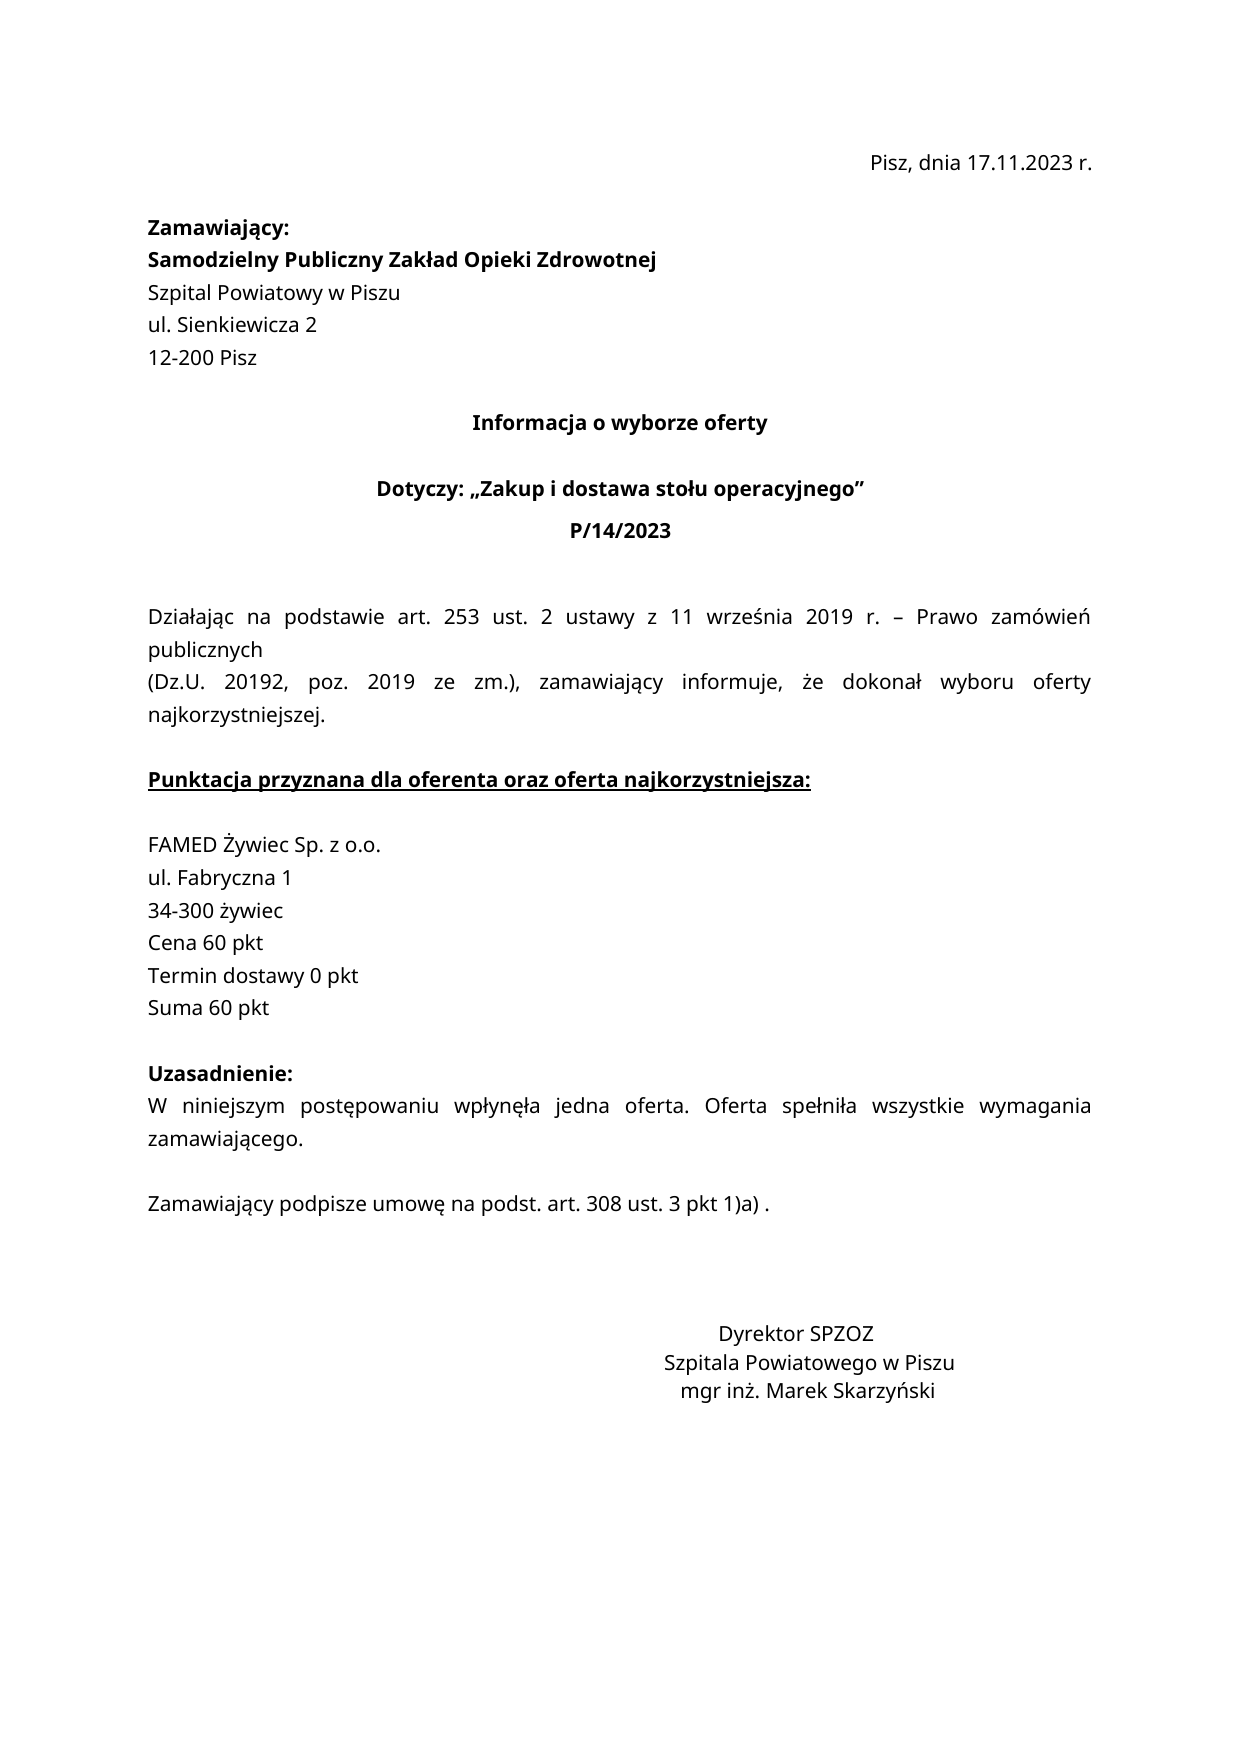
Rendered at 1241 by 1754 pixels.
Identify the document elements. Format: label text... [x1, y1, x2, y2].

text Zamawiający: [148, 213, 1093, 241]
text Dyrektor SPZOZ [664, 1319, 1093, 1348]
text Dotyczy: „Zakup i dostawa stołu operacyjnego” [148, 474, 1093, 502]
text W niniejszym postępowaniu wpłynęła jedna oferta. Oferta spełniła wszystkie wymagania zamawiającego. [148, 1091, 1093, 1152]
text FAMED Żywiec Sp. z o.o. [148, 831, 1093, 859]
text ul. Fabryczna 1 [148, 863, 1093, 892]
text Szpitala Powiatowego w Piszu [664, 1348, 1093, 1376]
text ul. Sienkiewicza 2 [148, 311, 1093, 339]
text Uzasadnienie: [148, 1059, 1093, 1087]
text Samodzielny Publiczny Zakład Opieki Zdrowotnej [148, 245, 1093, 274]
text 12-200 Pisz [148, 343, 1093, 372]
text mgr inż. Marek Skarzyński [664, 1376, 1093, 1405]
text P/14/2023 [148, 516, 1093, 545]
text Suma 60 pkt [148, 993, 1093, 1022]
text Cena 60 pkt [148, 928, 1093, 957]
text 34-300 żywiec [148, 896, 1093, 924]
text Pisz, dnia 17.11.2023 r. [118, 148, 1093, 176]
text Szpital Powiatowy w Piszu [148, 278, 1093, 306]
text Termin dostawy 0 pkt [148, 961, 1093, 989]
text Punktacja przyznana dla oferenta oraz oferta najkorzystniejsza: [148, 765, 1093, 794]
text Działając na podstawie art. 253 ust. 2 ustawy z 11 września 2019 r. – Prawo zamówień publicznych (Dz.U. 20192, poz. 2019 ze zm.), zamawiający informuje, że dokonał wyboru oferty najkorzystniejszej. [148, 602, 1093, 728]
text Informacja o wyborze oferty [148, 408, 1093, 437]
text Zamawiający podpisze umowę na podst. art. 308 ust. 3 pkt 1)a) . [148, 1189, 1093, 1218]
